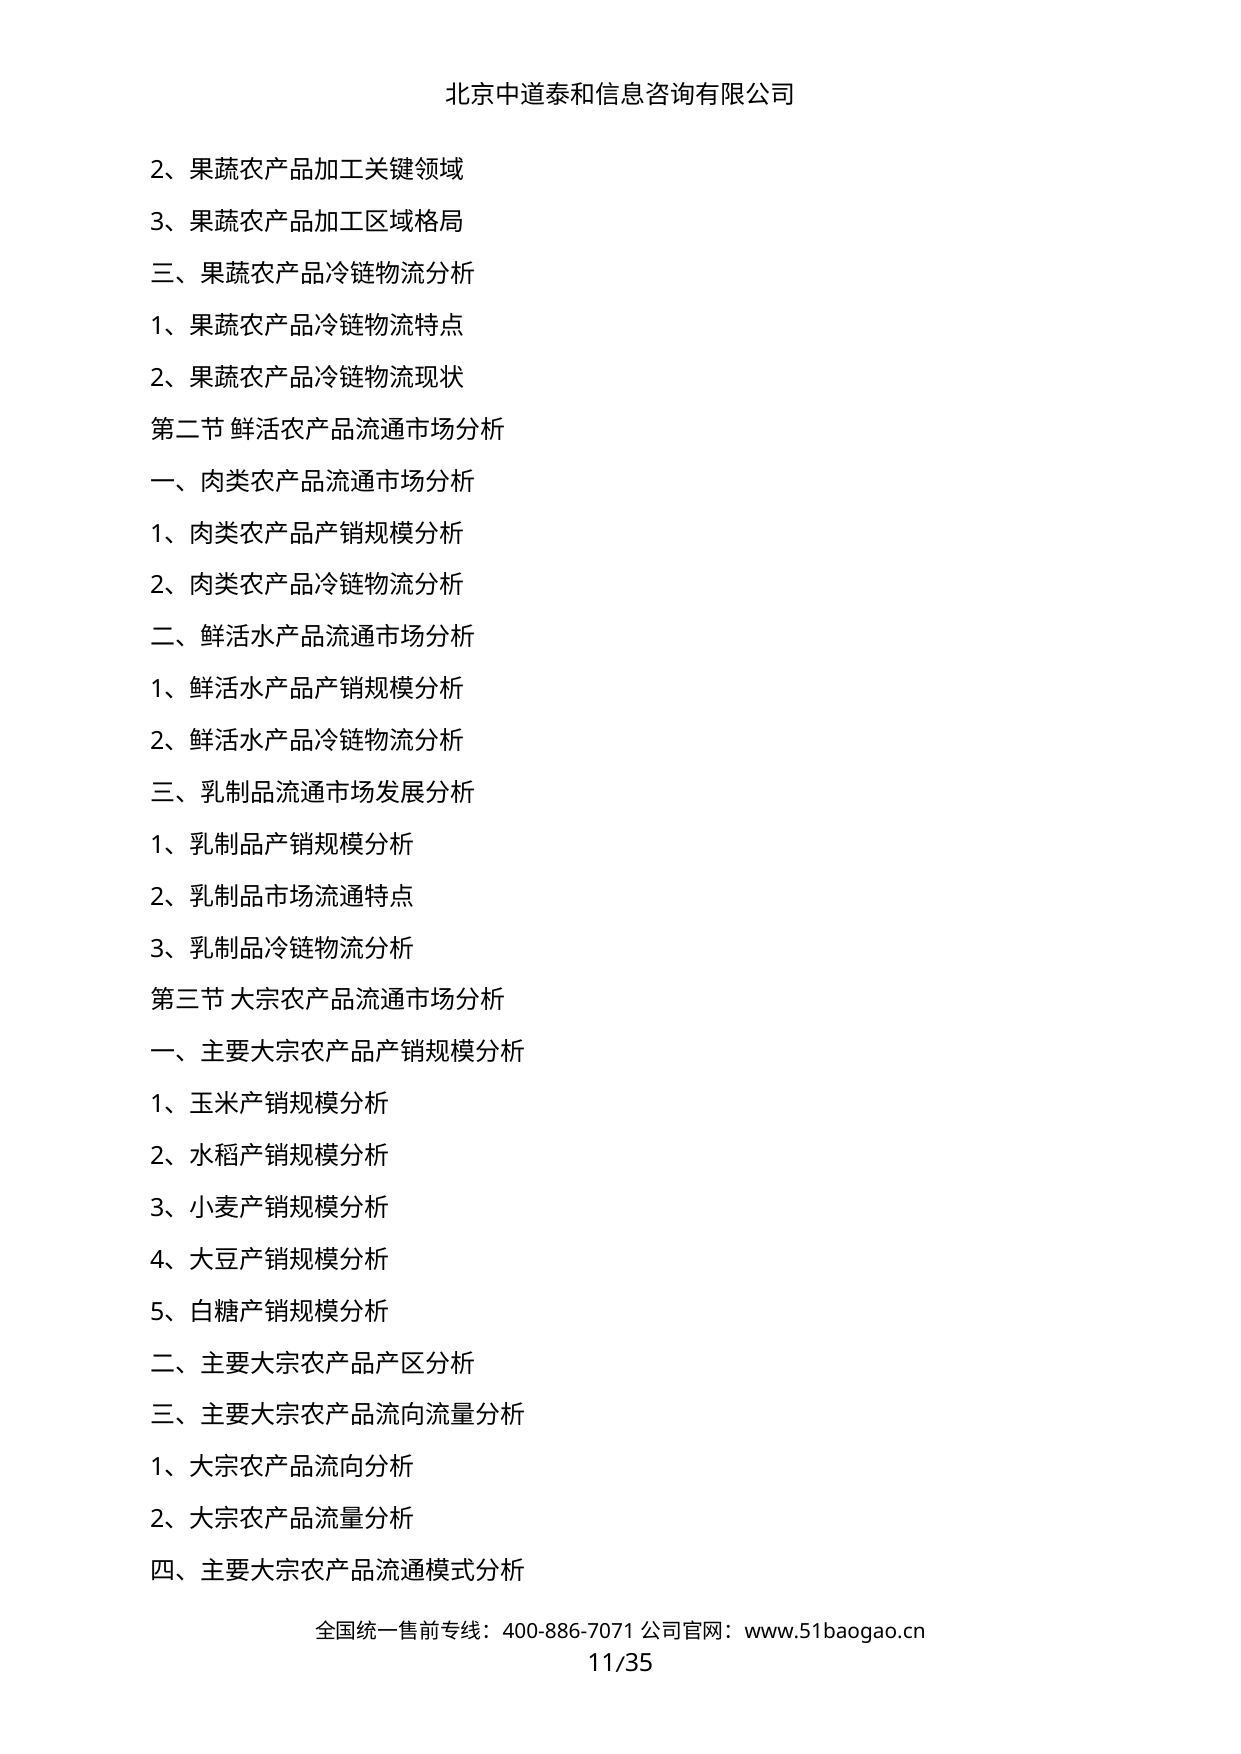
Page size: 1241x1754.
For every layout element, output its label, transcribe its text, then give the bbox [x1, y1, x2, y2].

text 2、果蔬农产品加工关键领域 [150, 150, 1090, 186]
text 1、果蔬农产品冷链物流特点 [150, 306, 1090, 342]
text 四、主要大宗农产品流通模式分析 [150, 1551, 1090, 1587]
text 1、鲜活水产品产销规模分析 [150, 669, 1090, 705]
text 2、水稻产销规模分析 [150, 1136, 1090, 1172]
text 1、乳制品产销规模分析 [150, 824, 1090, 861]
text 三、乳制品流通市场发展分析 [150, 772, 1090, 809]
text 3、小麦产销规模分析 [150, 1187, 1090, 1224]
text 2、果蔬农产品冷链物流现状 [150, 357, 1090, 394]
text 1、肉类农产品产销规模分析 [150, 513, 1090, 549]
text 二、鲜活水产品流通市场分析 [150, 617, 1090, 653]
text 二、主要大宗农产品产区分析 [150, 1343, 1090, 1379]
text 三、果蔬农产品冷链物流分析 [150, 254, 1090, 290]
text 3、乳制品冷链物流分析 [150, 928, 1090, 964]
text 2、乳制品市场流通特点 [150, 876, 1090, 912]
text 第三节 大宗农产品流通市场分析 [150, 980, 1090, 1016]
text 1、玉米产销规模分析 [150, 1084, 1090, 1120]
text 4、大豆产销规模分析 [150, 1239, 1090, 1276]
text 2、肉类农产品冷链物流分析 [150, 565, 1090, 601]
text 2、鲜活水产品冷链物流分析 [150, 721, 1090, 757]
text 第二节 鲜活农产品流通市场分析 [150, 409, 1090, 446]
text 3、果蔬农产品加工区域格局 [150, 202, 1090, 238]
text 1、大宗农产品流向分析 [150, 1447, 1090, 1483]
text 2、大宗农产品流量分析 [150, 1499, 1090, 1535]
text 三、主要大宗农产品流向流量分析 [150, 1395, 1090, 1431]
text 一、肉类农产品流通市场分析 [150, 461, 1090, 497]
text 5、白糖产销规模分析 [150, 1291, 1090, 1327]
text 一、主要大宗农产品产销规模分析 [150, 1032, 1090, 1068]
